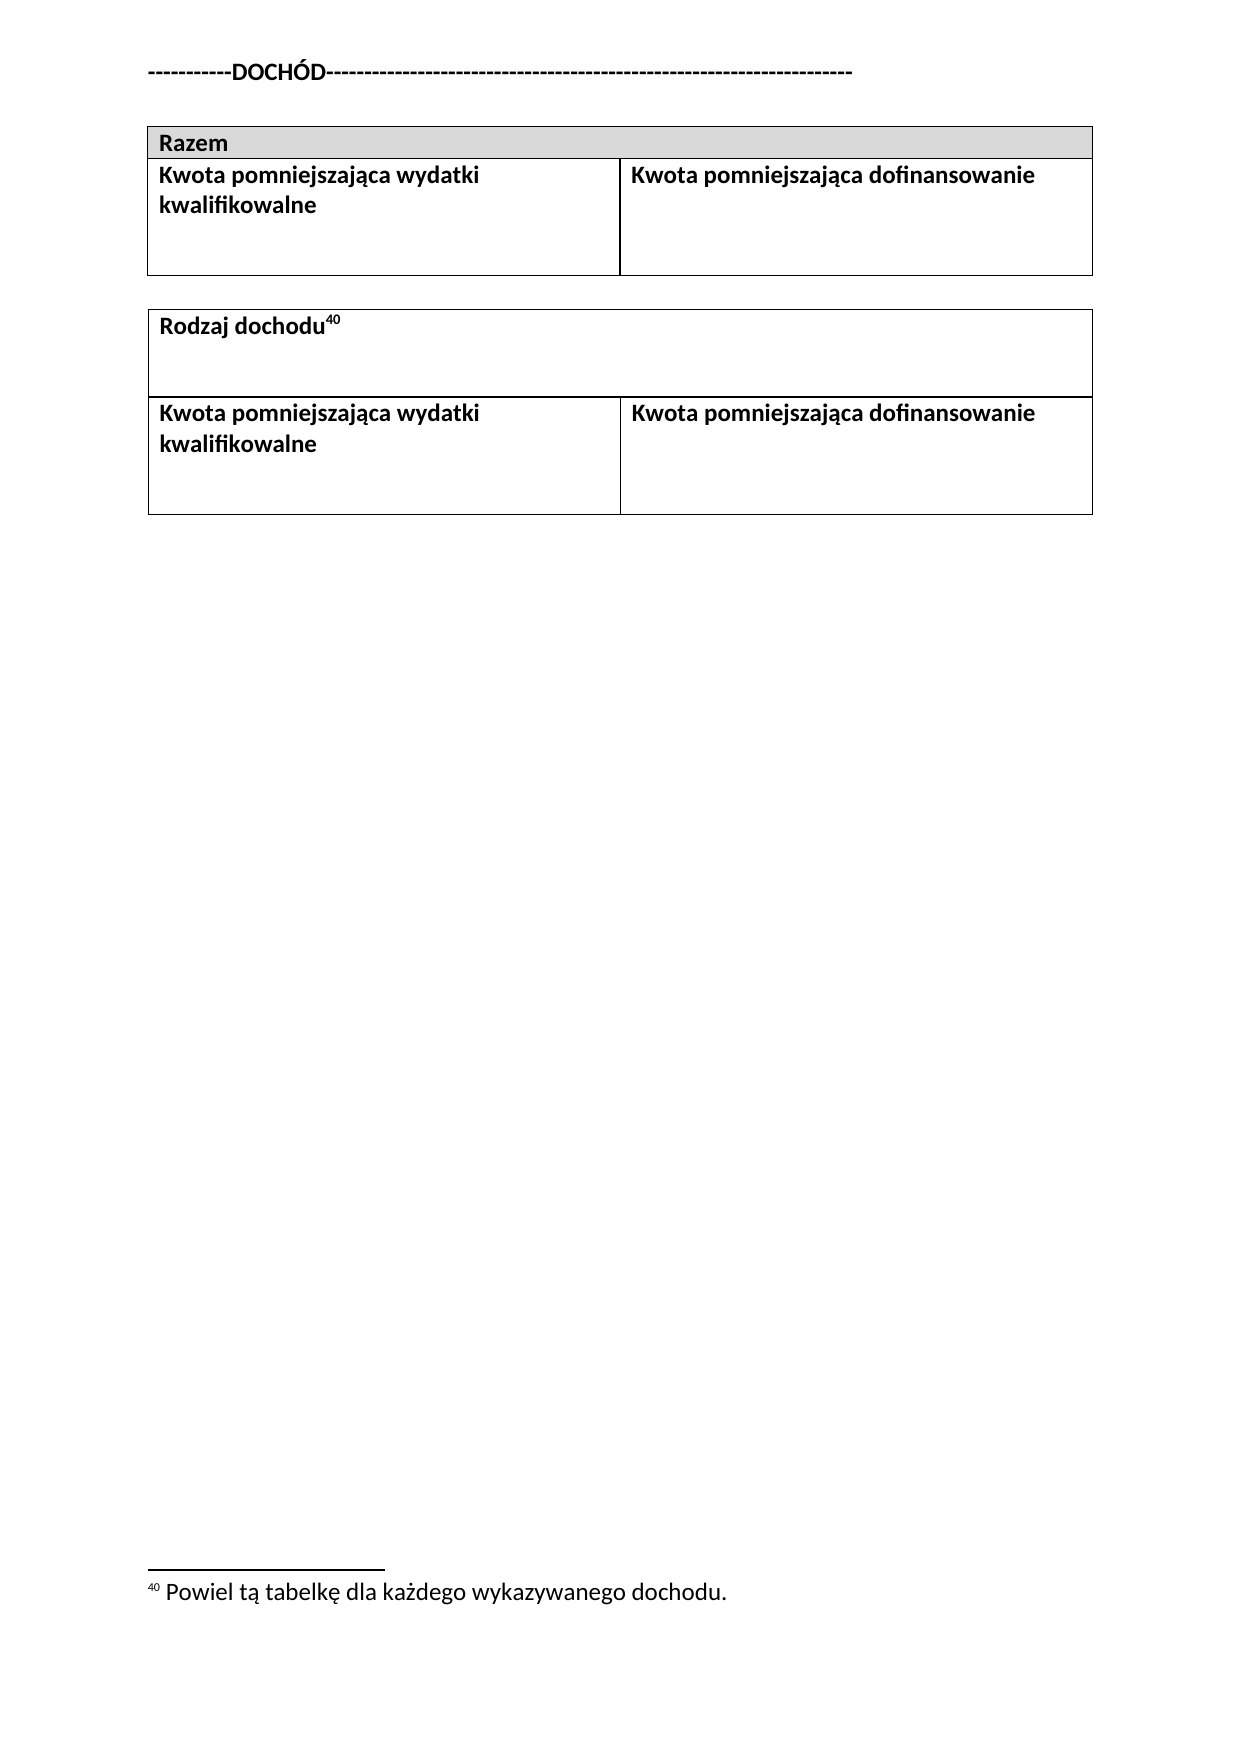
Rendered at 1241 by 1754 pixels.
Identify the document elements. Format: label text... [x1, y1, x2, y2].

table_header Rodzaj dochodu [149, 310, 1092, 396]
table_header Razem [148, 127, 1092, 158]
table_cell Kwota pomniejszająca dofinansowanie [621, 159, 1092, 275]
table_cell Kwota pomniejszająca wydatki kwalifikowalne [148, 159, 619, 275]
table_cell Kwota pomniejszająca dofinansowanie [621, 398, 1092, 514]
text -----------DOCHÓD--------------------------------------------------------------------- [148, 56, 1093, 86]
table_cell Kwota pomniejszająca wydatki kwalifikowalne [149, 398, 620, 514]
